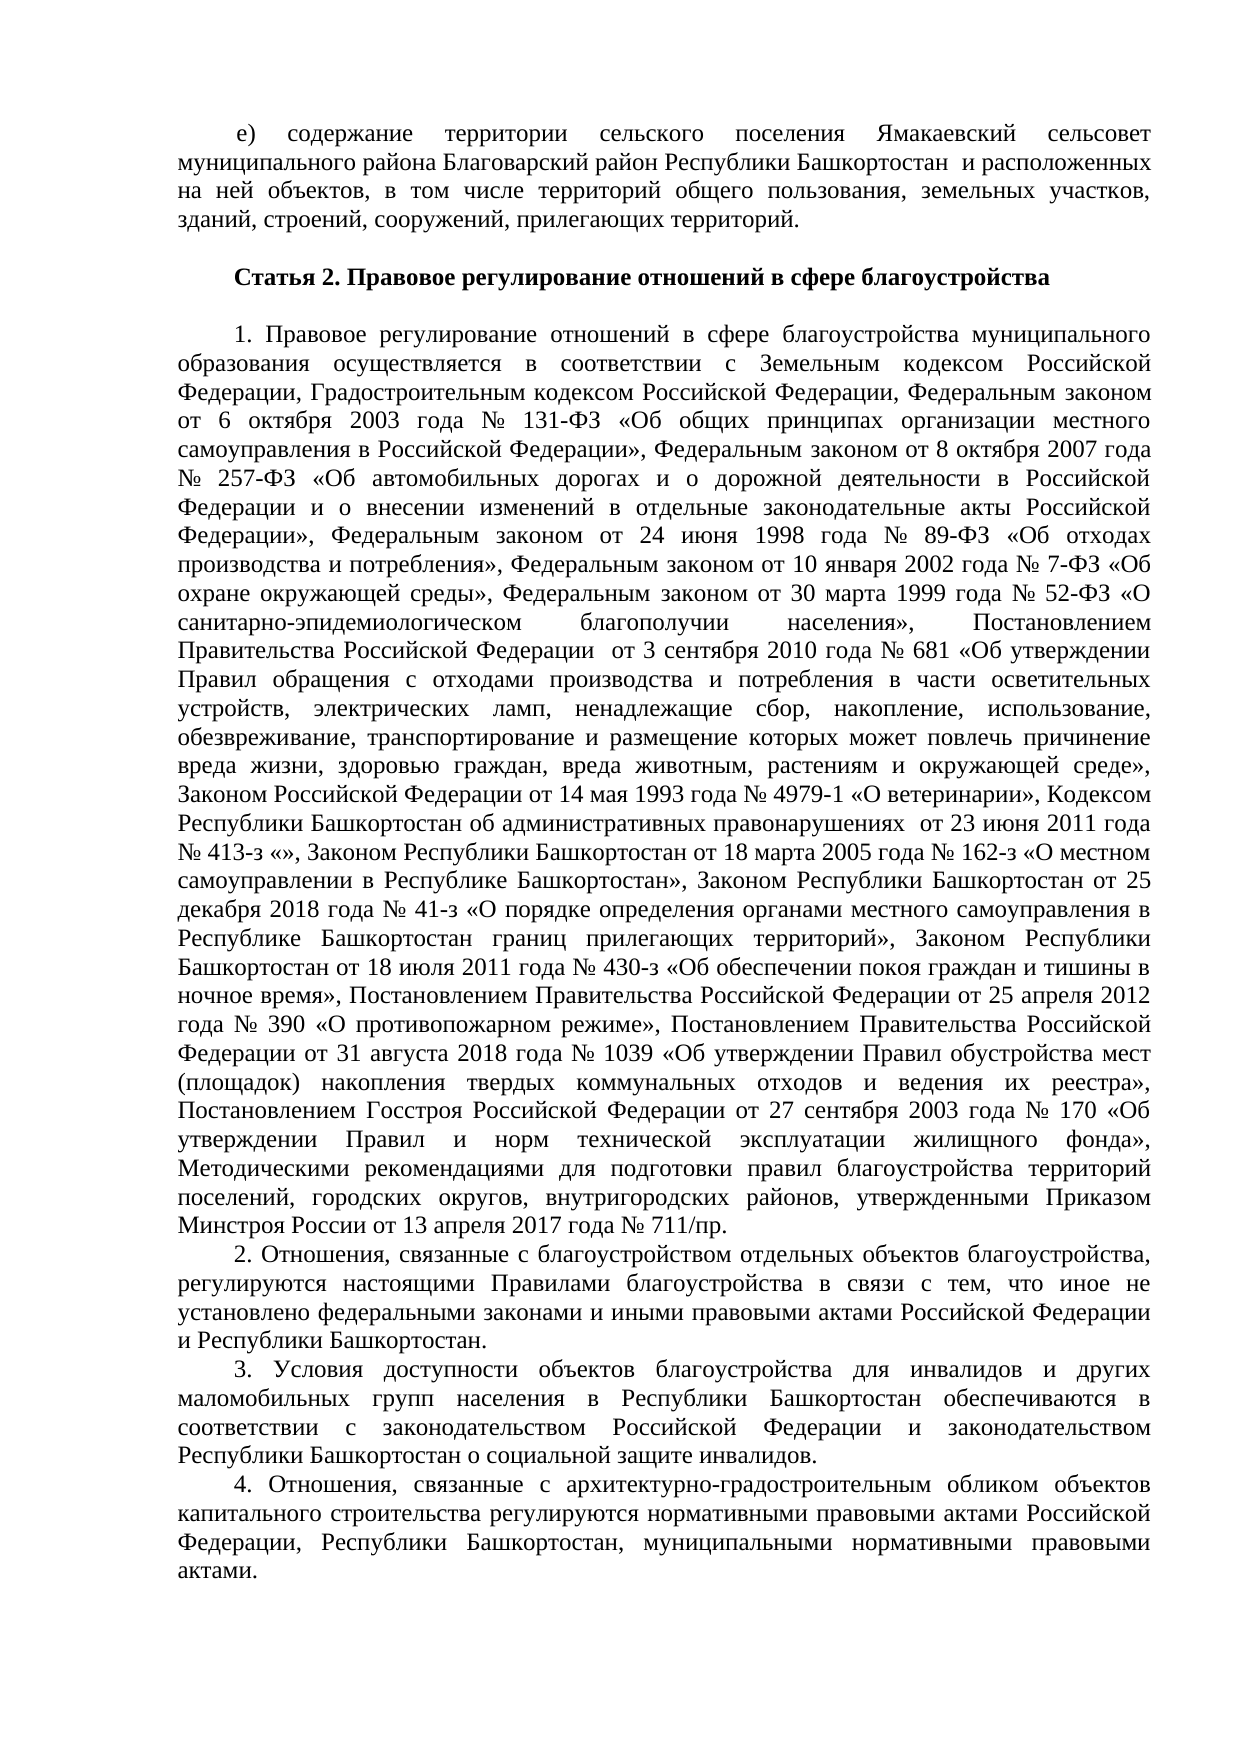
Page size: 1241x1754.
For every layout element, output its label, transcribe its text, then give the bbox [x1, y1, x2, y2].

text 3. Условия доступности объектов благоустройства для инвалидов и других маломобильных групп населения в Республики Башкортостан обеспечиваются в соответствии с законодательством Российской Федерации и законодательством Республики Башкортостан о социальной защите инвалидов. [177, 1354, 1152, 1469]
text 4. Отношения, связанные с архитектурно-градостроительным обликом объектов капитального строительства регулируются нормативными правовыми актами Российской Федерации, Республики Башкортостан, муниципальными нормативными правовыми актами. [177, 1469, 1152, 1584]
text 2. Отношения, связанные с благоустройством отдельных объектов благоустройства, регулируются настоящими Правилами благоустройства в связи с тем, что иное не установлено федеральными законами и иными правовыми актами Российской Федерации и Республики Башкортостан. [177, 1239, 1152, 1354]
text 1. Правовое регулирование отношений в сфере благоустройства муниципального образования осуществляется в соответствии с Земельным кодексом Российской Федерации, Градостроительным кодексом Российской Федерации, Федеральным законом от 6 октября 2003 года № 131-ФЗ «Об общих принципах организации местного самоуправления в Российской Федерации», Федеральным законом от 8 октября 2007 года № 257-ФЗ «Об автомобильных дорогах и о дорожной деятельности в Российской Федерации и о внесении изменений в отдельные законодательные акты Российской Федерации», Федеральным законом от 24 июня 1998 года № 89-ФЗ «Об отходах производства и потребления», Федеральным законом от 10 января 2002 года № 7-ФЗ «Об охране окружающей среды», Федеральным законом от 30 марта 1999 года № 52-ФЗ «О санитарно-эпидемиологическом благополучии населения», Постановлением Правительства Российской Федерации от 3 сентября 2010 года № 681 «Об утверждении Правил обращения с отходами производства и потребления в части осветительных устройств, электрических ламп, ненадлежащие сбор, накопление, использование, обезвреживание, транспортирование и размещение которых может повлечь причинение вреда жизни, здоровью граждан, вреда животным, растениям и окружающей среде», Законом Российской Федерации от 14 мая 1993 года № 4979-1 «О ветеринарии», Кодексом Республики Башкортостан об административных правонарушениях от 23 июня 2011 года № 413-з «», Законом Республики Башкортостан от 18 марта 2005 года № 162-з «О местном самоуправлении в Республике Башкортостан», Законом Республики Башкортостан от 25 декабря 2018 года № 41-з «О порядке определения органами местного самоуправления в Республике Башкортостан границ прилегающих территорий», Законом Республики Башкортостан от 18 июля 2011 года № 430-з «Об обеспечении покоя граждан и тишины в ночное время», Постановлением Правительства Российской Федерации от 25 апреля 2012 года № 390 «О противопожарном режиме», Постановлением Правительства Российской Федерации от 31 августа 2018 года № 1039 «Об утверждении Правил обустройства мест (площадок) накопления твердых коммунальных отходов и ведения их реестра», Постановлением Госстроя Российской Федерации от 27 сентября 2003 года № 170 «Об утверждении Правил и норм технической эксплуатации жилищного фонда», Методическими рекомендациями для подготовки правил благоустройства территорий поселений, городских округов, внутригородских районов, утвержденными Приказом Минстроя России от 13 апреля 2017 года № 711/пр. [177, 319, 1152, 1239]
text е) содержание территории сельского поселения Ямакаевский сельсовет муниципального района Благоварский район Республики Башкортостан и расположенных на ней объектов, в том числе территорий общего пользования, земельных участков, зданий, строений, сооружений, прилегающих территорий. [177, 118, 1152, 233]
text Статья 2. Правовое регулирование отношений в сфере благоустройства [177, 262, 1152, 291]
